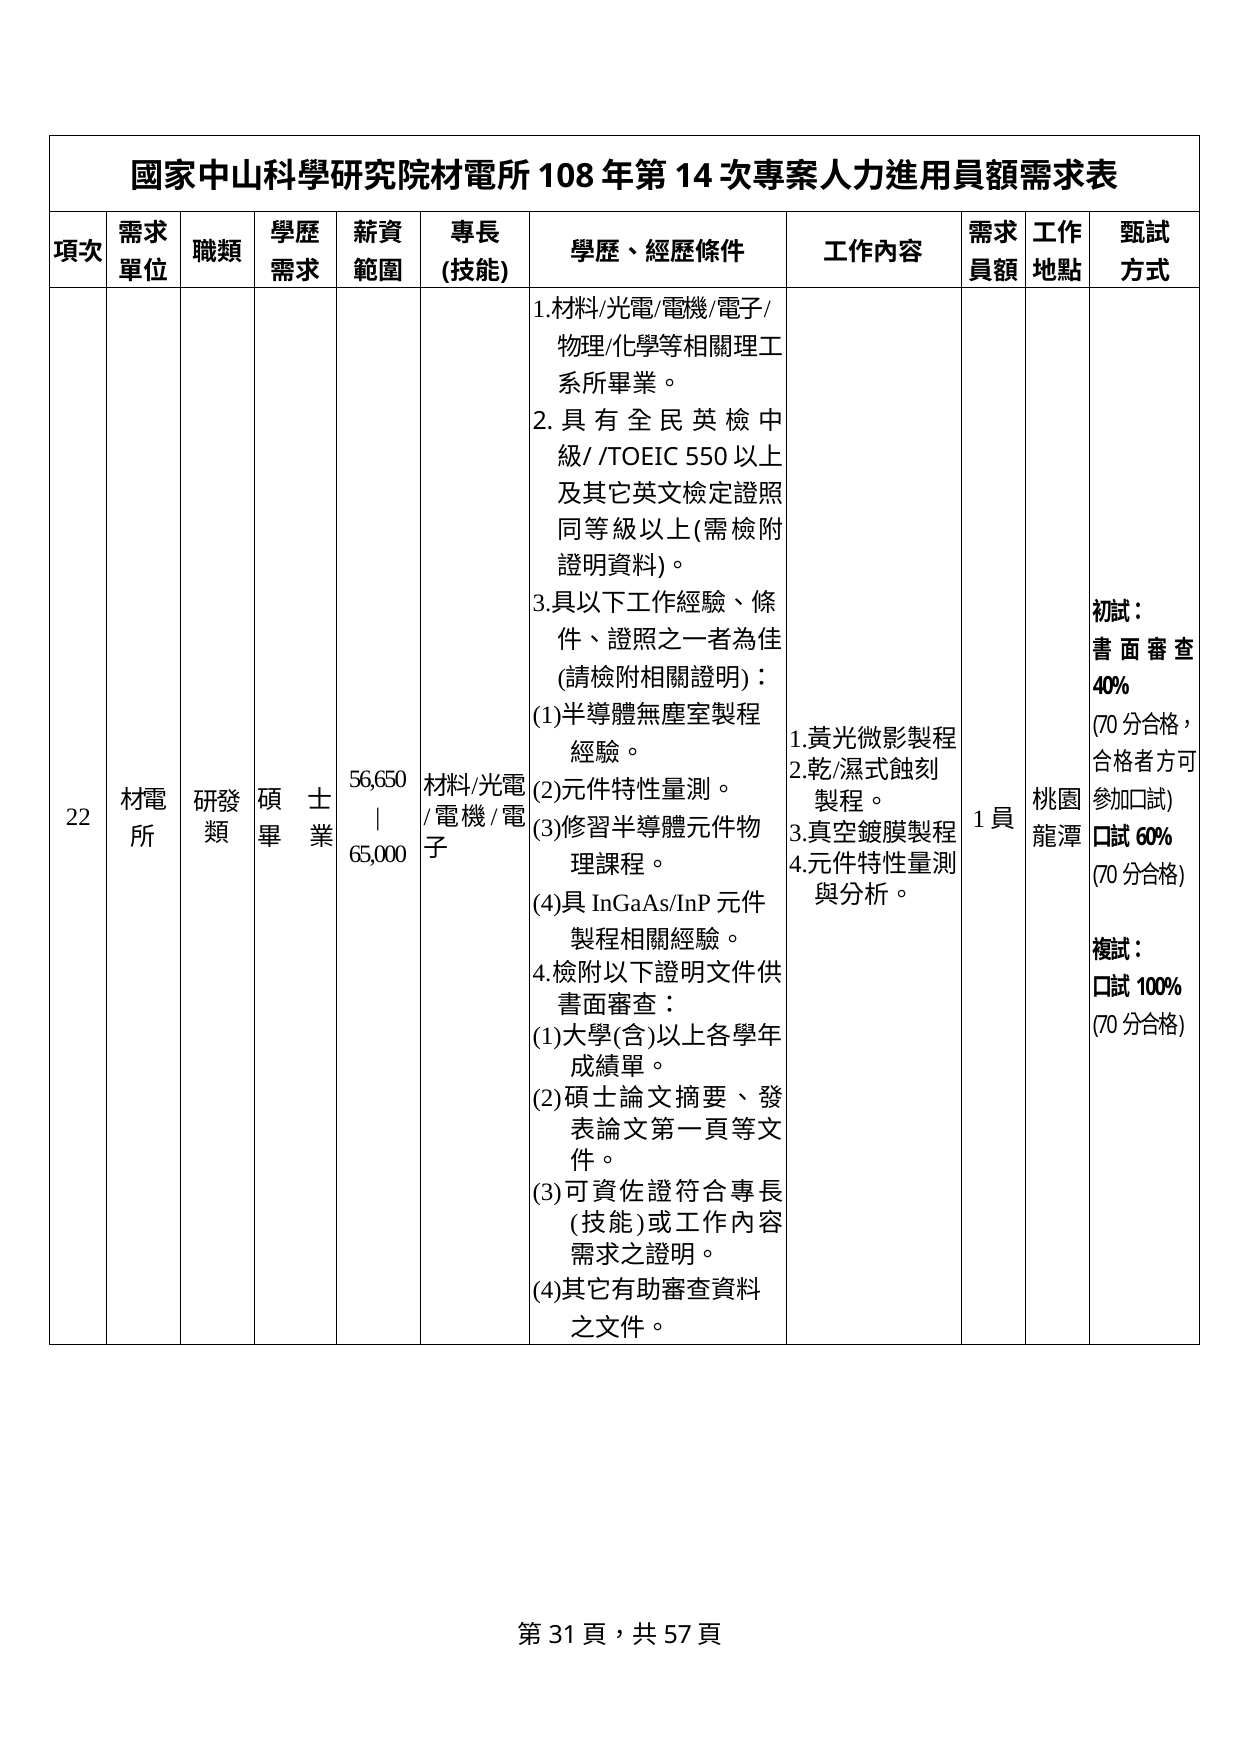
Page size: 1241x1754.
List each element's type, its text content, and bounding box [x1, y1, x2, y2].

table_cell 甄試 方式 [1090, 212, 1199, 287]
table_cell 1員 [962, 288, 1025, 1344]
table_cell 桃園 龍潭 [1026, 288, 1089, 1344]
table_cell 材料/光電/電機/電子 [421, 288, 529, 1344]
table_cell 1.材料/光電/電機/電子/物理/化學等相關理工系所畢業。 2.具有全民英檢中級/ /TOEIC 550以上及其它英文檢定證照同等級以上(需檢附證明資料)。 3.具以下工作經驗、條件、證照之一者為佳(請檢附相關證明)： (1)半導體無塵室製程經驗。 (2)元件特性量測。 (3)修習半導體元件物理課程。 (4)具InGaAs/InP元件製程相關經驗。 4.檢附以下證明文件供書面審查： (1)大學(含)以上各學年成績單。 (2)碩士論文摘要、發表論文第一頁等文件。 (3)可資佐證符合專長(技能)或工作內容需求之證明。 (4)其它有助審查資料之文件。 [530, 288, 786, 1344]
table_cell 22 [50, 288, 106, 1344]
table_cell 需求 員額 [962, 212, 1025, 287]
table_header 國家中山科學研究院材電所108年第14次專案人力進用員額需求表 [50, 136, 1199, 211]
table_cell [1090, 288, 1199, 1344]
table_cell 工作內容 [787, 212, 961, 287]
table_cell 學歷 需求 [255, 212, 336, 287]
table_cell 專長 (技能) [421, 212, 529, 287]
table_cell 工作 地點 [1026, 212, 1089, 287]
table_cell 材電所 [107, 288, 180, 1344]
table_cell 職類 [181, 212, 254, 287]
table_cell 碩士 畢業 [255, 288, 336, 1344]
table_cell 項次 [50, 212, 106, 287]
table_cell 研發類 [181, 288, 254, 1344]
table_cell 56,650 | 65,000 [337, 288, 420, 1344]
table_cell 1.黃光微影製程 2.乾/濕式蝕刻製程。 3.真空鍍膜製程 4.元件特性量測與分析。 [787, 288, 961, 1344]
table_cell 薪資 範圍 [337, 212, 420, 287]
table_cell 需求 單位 [107, 212, 180, 287]
table_cell 學歷、經歷條件 [530, 212, 786, 287]
